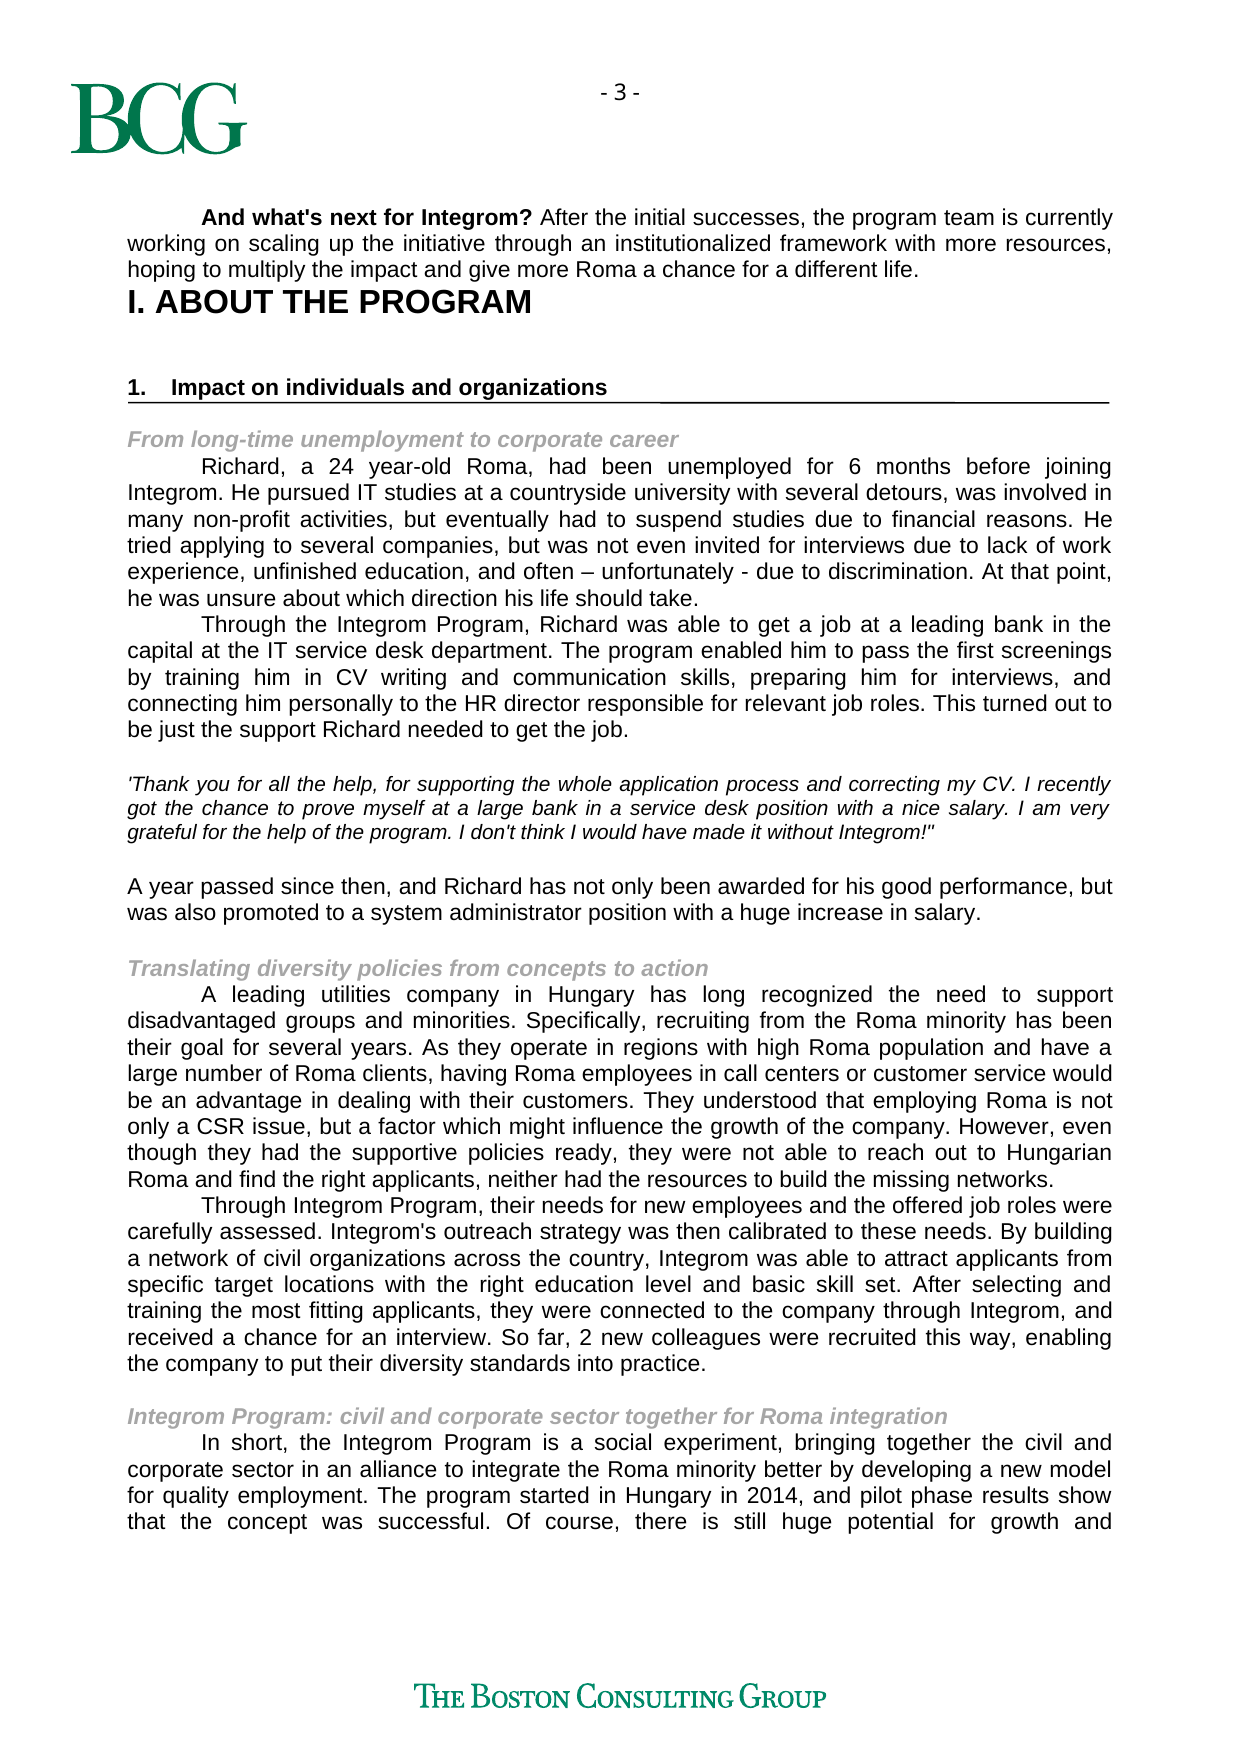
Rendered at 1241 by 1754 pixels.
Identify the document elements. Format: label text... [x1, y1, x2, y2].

text 'Thank you for all the help, for supporting the whole application process and correcting my CV. I recently got the chance to prove myself at a large bank in a service desk position with a nice salary. I am very grateful for the help of the program. I don't think I would have made it without Integrom!" [127, 772, 1113, 844]
list Translating diversity policies from concepts to action [127, 955, 1113, 981]
list Through the Integrom Program, Richard was able to get a job at a leading bank in the capital at the IT service desk department. The program enabled him to pass the first screenings by training him in CV writing and communication skills, preparing him for interviews, and connecting him personally to the HR director responsible for relevant job roles. This turned out to be just the support Richard needed to get the job. [127, 611, 1113, 743]
text And what's next for Integrom? After the initial successes, the program team is currently working on scaling up the initiative through an institutionalized framework with more resources, hoping to multiply the impact and give more Roma a chance for a different life. [127, 203, 1113, 283]
list Integrom Program: civil and corporate sector together for Roma integration [127, 1403, 1113, 1429]
text A leading utilities company in Hungary has long recognized the need to support disadvantaged groups and minorities. Specifically, recruiting from the Roma minority has been their goal for several years. As they operate in regions with high Roma population and have a large number of Roma clients, having Roma employees in call centers or customer service would be an advantage in dealing with their customers. They understood that employing Roma is not only a CSR issue, but a factor which might influence the growth of the company. However, even though they had the supportive policies ready, they were not able to reach out to Hungarian Roma and find the right applicants, neither had the resources to build the missing networks. [127, 981, 1113, 1192]
text A year passed since then, and Richard has not only been awarded for his good performance, but was also promoted to a system administrator position with a huge increase in salary. [127, 873, 1113, 926]
list Impact on individuals and organizations [127, 374, 1113, 400]
text Through Integrom Program, their needs for new employees and the offered job roles were carefully assessed. Integrom's outreach strategy was then calibrated to these needs. By building a network of civil organizations across the country, Integrom was able to attract applicants from specific target locations with the right education level and basic skill set. After selecting and training the most fitting applicants, they were connected to the company through Integrom, and received a chance for an interview. So far, 2 new colleagues were recruited this way, enabling the company to put their diversity standards into practice. [127, 1192, 1113, 1376]
text I. ABOUT THE PROGRAM [127, 283, 1113, 321]
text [127, 1429, 1113, 1534]
list Richard, a 24 year-old Roma, had been unemployed for 6 months before joining Integrom. He pursued IT studies at a countryside university with several detours, was involved in many non-profit activities, but eventually had to suspend studies due to financial reasons. He tried applying to several companies, but was not even invited for interviews due to lack of work experience, unfinished education, and often – unfortunately - due to discrimination. At that point, he was unsure about which direction his life should take. [127, 453, 1113, 611]
list From long-time unemployment to corporate career [127, 426, 1113, 453]
